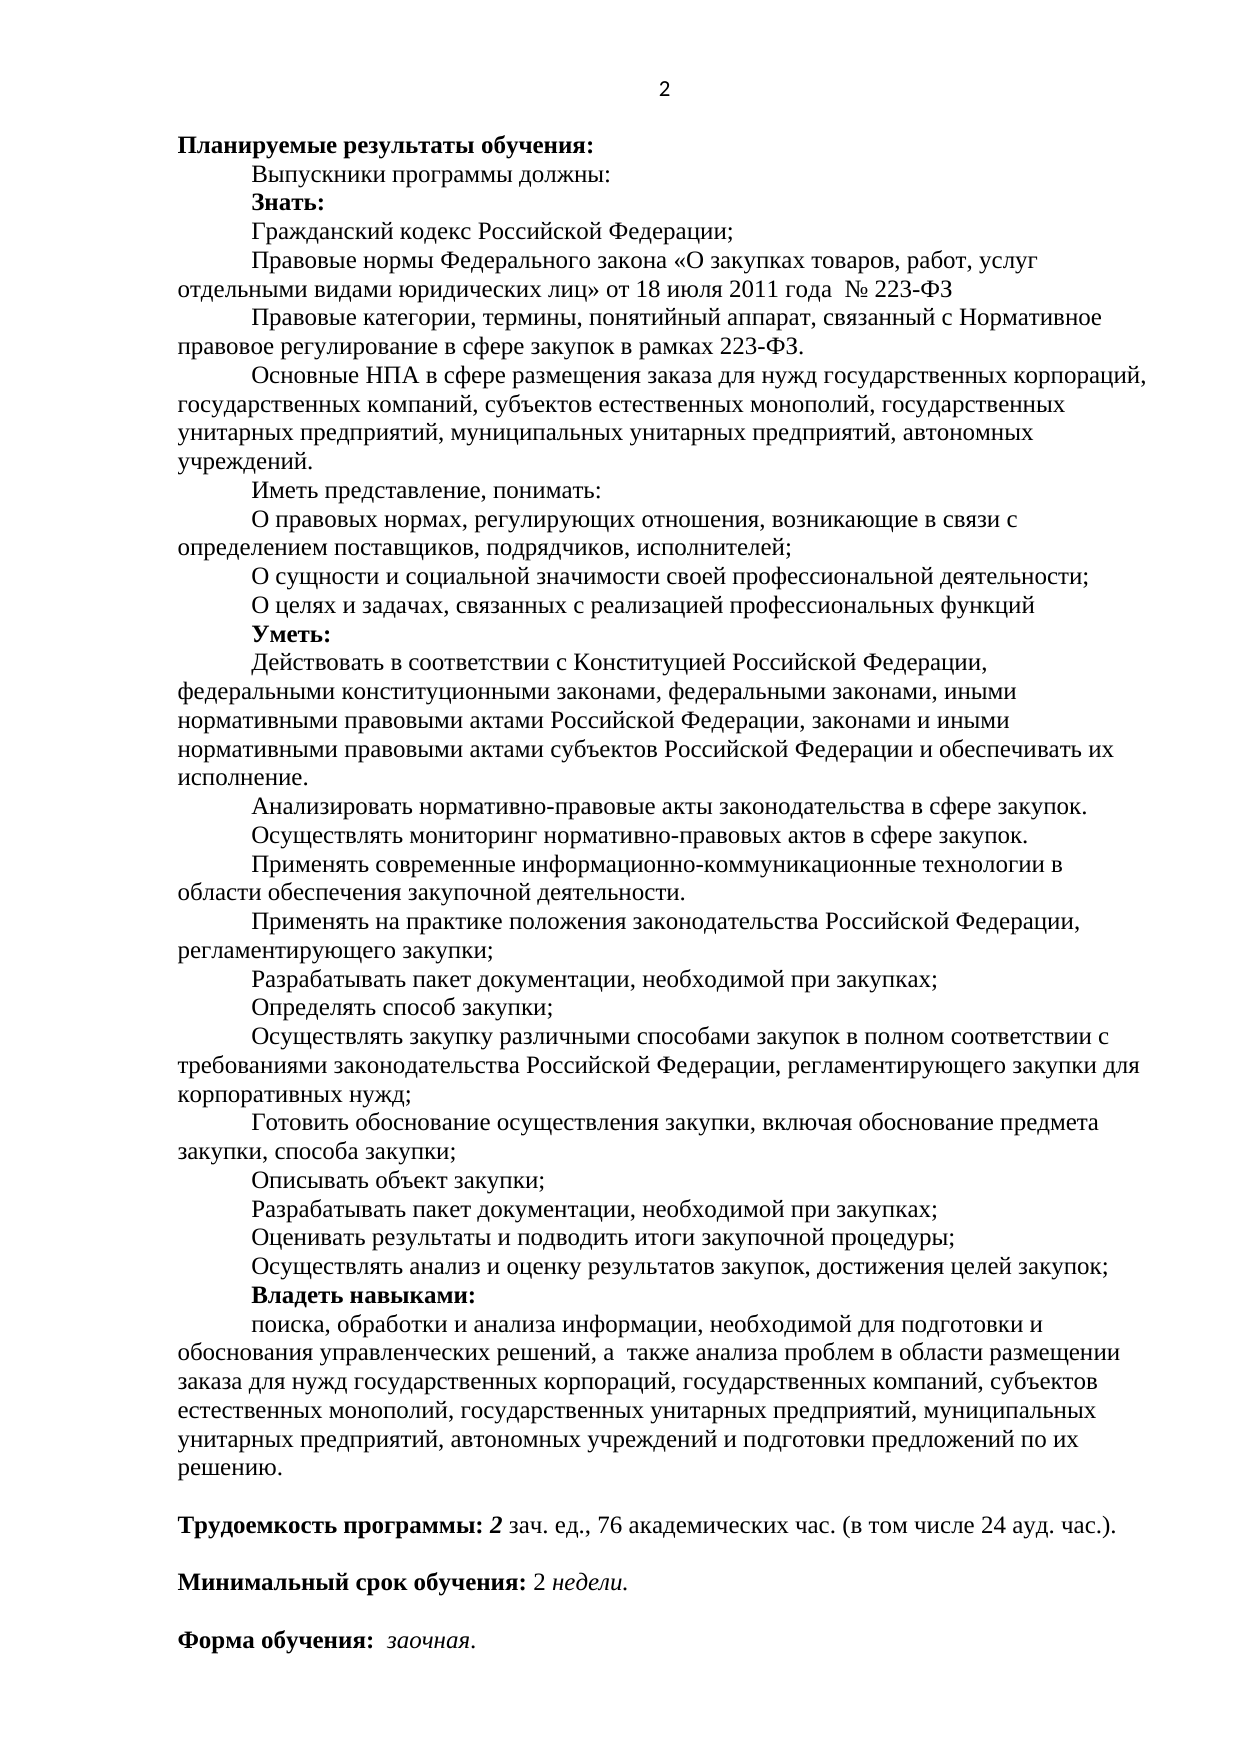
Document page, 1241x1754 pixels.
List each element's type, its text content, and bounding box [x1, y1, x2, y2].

text Описывать объект закупки; [177, 1165, 1152, 1194]
text Планируемые результаты обучения: [177, 130, 1152, 159]
text Минимальный срок обучения: 2 недели. [177, 1567, 1152, 1596]
text Правовые нормы Федерального закона «О закупках товаров, работ, услуг отдельными видами юридических лиц» от 18 июля 2011 года № 223-ФЗ [177, 245, 1152, 302]
text Иметь представление, понимать: [177, 475, 1152, 504]
text Оценивать результаты и подводить итоги закупочной процедуры; [177, 1222, 1152, 1251]
text Основные НПА в сфере размещения заказа для нужд государственных корпораций, государственных компаний, субъектов естественных монополий, государственных унитарных предприятий, муниципальных унитарных предприятий, автономных учреждений. [177, 360, 1152, 475]
text Применять на практике положения законодательства Российской Федерации, регламентирующего закупки; [177, 906, 1152, 964]
text О правовых нормах, регулирующих отношения, возникающие в связи с определением поставщиков, подрядчиков, исполнителей; [177, 504, 1152, 561]
text Определять способ закупки; [177, 992, 1152, 1021]
text О целях и задачах, связанных с реализацией профессиональных функций [177, 590, 1152, 619]
text Выпускники программы должны: [177, 159, 1152, 187]
text Владеть навыками: [177, 1280, 1152, 1309]
text Осуществлять мониторинг нормативно-правовых актов в сфере закупок. [177, 820, 1152, 849]
text Готовить обоснование осуществления закупки, включая обоснование предмета закупки, способа закупки; [177, 1107, 1152, 1165]
text Анализировать нормативно-правовые акты законодательства в сфере закупок. [177, 791, 1152, 820]
text Разрабатывать пакет документации, необходимой при закупках; [177, 964, 1152, 992]
text Применять современные информационно-коммуникационные технологии в области обеспечения закупочной деятельности. [177, 849, 1152, 906]
text Разрабатывать пакет документации, необходимой при закупках; [177, 1194, 1152, 1222]
text Осуществлять анализ и оценку результатов закупок, достижения целей закупок; [177, 1251, 1152, 1280]
text О сущности и социальной значимости своей профессиональной деятельности; [177, 561, 1152, 590]
text Форма обучения: заочная. [177, 1625, 1152, 1654]
text Правовые категории, термины, понятийный аппарат, связанный с Нормативное правовое регулирование в сфере закупок в рамках 223-ФЗ. [177, 302, 1152, 360]
text Уметь: [177, 619, 1152, 647]
text Гражданский кодекс Российской Федерации; [177, 216, 1152, 245]
text поиска, обработки и анализа информации, необходимой для подготовки и обоснования управленческих решений, а также анализа проблем в области размещении заказа для нужд государственных корпораций, государственных компаний, субъектов естественных монополий, государственных унитарных предприятий, муниципальных унитарных предприятий, автономных учреждений и подготовки предложений по их решению. [177, 1309, 1152, 1481]
text Трудоемкость программы: 2 зач. ед., 76 академических час. (в том числе 24 ауд. час.). [177, 1510, 1152, 1539]
text Действовать в соответствии с Конституцией Российской Федерации, федеральными конституционными законами, федеральными законами, иными нормативными правовыми актами Российской Федерации, законами и иными нормативными правовыми актами субъектов Российской Федерации и обеспечивать их исполнение. [177, 647, 1152, 791]
text Осуществлять закупку различными способами закупок в полном соответствии с требованиями законодательства Российской Федерации, регламентирующего закупки для корпоративных нужд; [177, 1021, 1152, 1107]
text Знать: [177, 187, 1152, 216]
